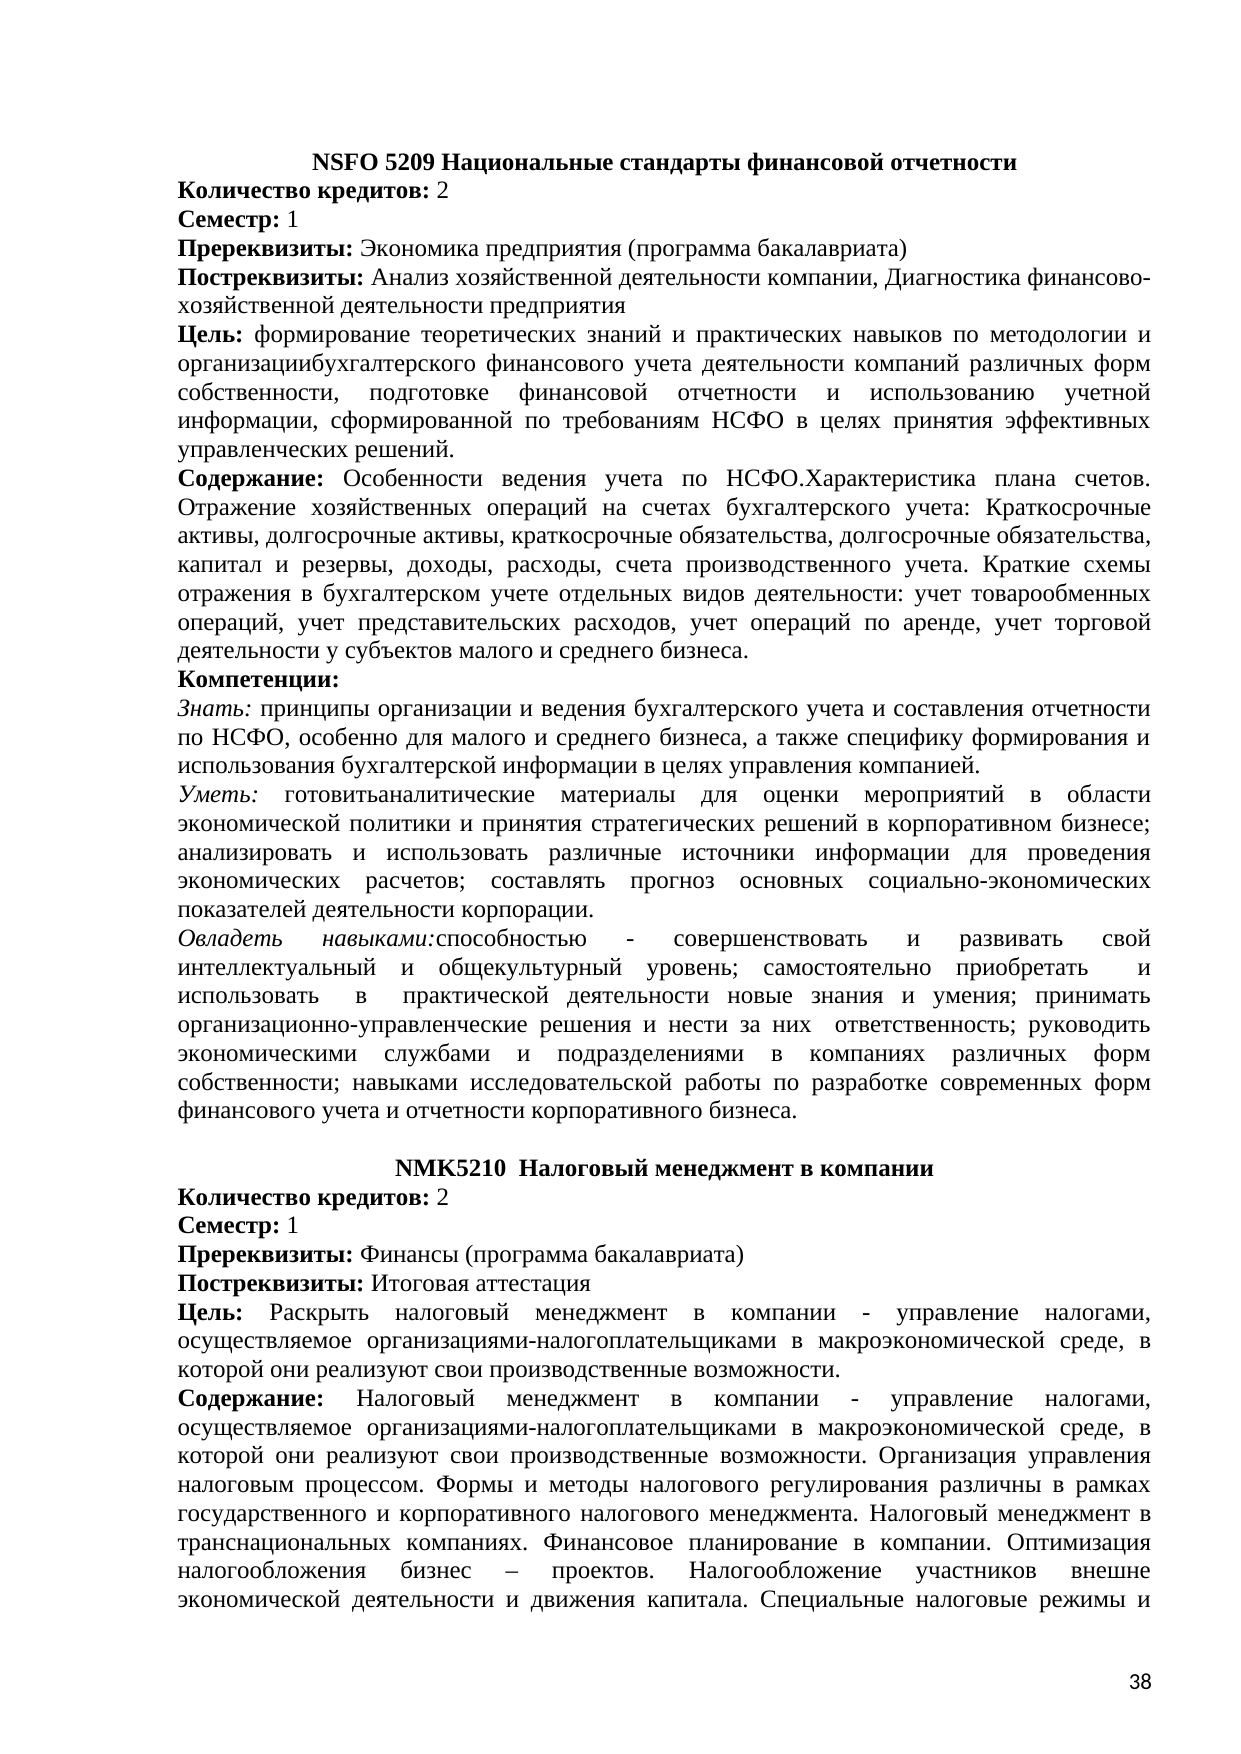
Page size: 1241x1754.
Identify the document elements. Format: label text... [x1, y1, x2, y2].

text Компетенции: [177, 664, 1152, 693]
text Семестр: 1 [177, 204, 1152, 233]
text Цель: Раскрыть налоговый менеджмент в компании - управление налогами, осуществляемое организациями-налогоплательщиками в макроэкономической среде, в которой они реализуют свои производственные возможности. [177, 1297, 1152, 1383]
text Уметь: готовитьаналитические материалы для оценки мероприятий в области экономической политики и принятия стратегических решений в корпоративном бизнесе; анализировать и использовать различные источники информации для проведения экономических расчетов; составлять прогноз основных социально-экономических показателей деятельности корпорации. [177, 779, 1152, 923]
text Постреквизиты: Анализ хозяйственной деятельности компании, Диагностика финансово-хозяйственной деятельности предприятия [177, 262, 1152, 319]
text Семестр: 1 [177, 1211, 1152, 1239]
text Постреквизиты: Итоговая аттестация [177, 1268, 1152, 1297]
text Количество кредитов: 2 [177, 176, 1152, 204]
text NSFO 5209 Национальные стандарты финансовой отчетности [177, 147, 1152, 176]
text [177, 1383, 1152, 1613]
text Цель: формирование теоретических знаний и практических навыков по методологии и организациибухгалтерского финансового учета деятельности компаний различных форм собственности, подготовке финансовой отчетности и использованию учетной информации, сформированной по требованиям НСФО в целях принятия эффективных управленческих решений. [177, 319, 1152, 463]
text Знать: принципы организации и ведения бухгалтерского учета и составления отчетности по НСФО, особенно для малого и среднего бизнеса, а также специфику формирования и использования бухгалтерской информации в целях управления компанией. [177, 693, 1152, 779]
text Пререквизиты: Экономика предприятия (программа бакалавриата) [177, 233, 1152, 262]
text Пререквизиты: Финансы (программа бакалавриата) [177, 1239, 1152, 1268]
text Количество кредитов: 2 [177, 1182, 1152, 1211]
text NMK5210 Налоговый менеджмент в компании [177, 1153, 1152, 1182]
text Содержание: Особенности ведения учета по НСФО.Характеристика плана счетов. Отражение хозяйственных операций на счетах бухгалтерского учета: Краткосрочные активы, долгосрочные активы, краткосрочные обязательства, долгосрочные обязательства, капитал и резервы, доходы, расходы, счета производственного учета. Краткие схемы отражения в бухгалтерском учете отдельных видов деятельности: учет товарообменных операций, учет представительских расходов, учет операций по аренде, учет торговой деятельности у субъектов малого и среднего бизнеса. [177, 463, 1152, 664]
text Овладеть навыками:способностью - совершенствовать и развивать свой интеллектуальный и общекультурный уровень; самостоятельно приобретать и использовать в практической деятельности новые знания и умения; принимать организационно-управленческие решения и нести за них ответственность; руководить экономическими службами и подразделениями в компаниях различных форм собственности; навыками исследовательской работы по разработке современных форм финансового учета и отчетности корпоративного бизнеса. [177, 923, 1152, 1124]
